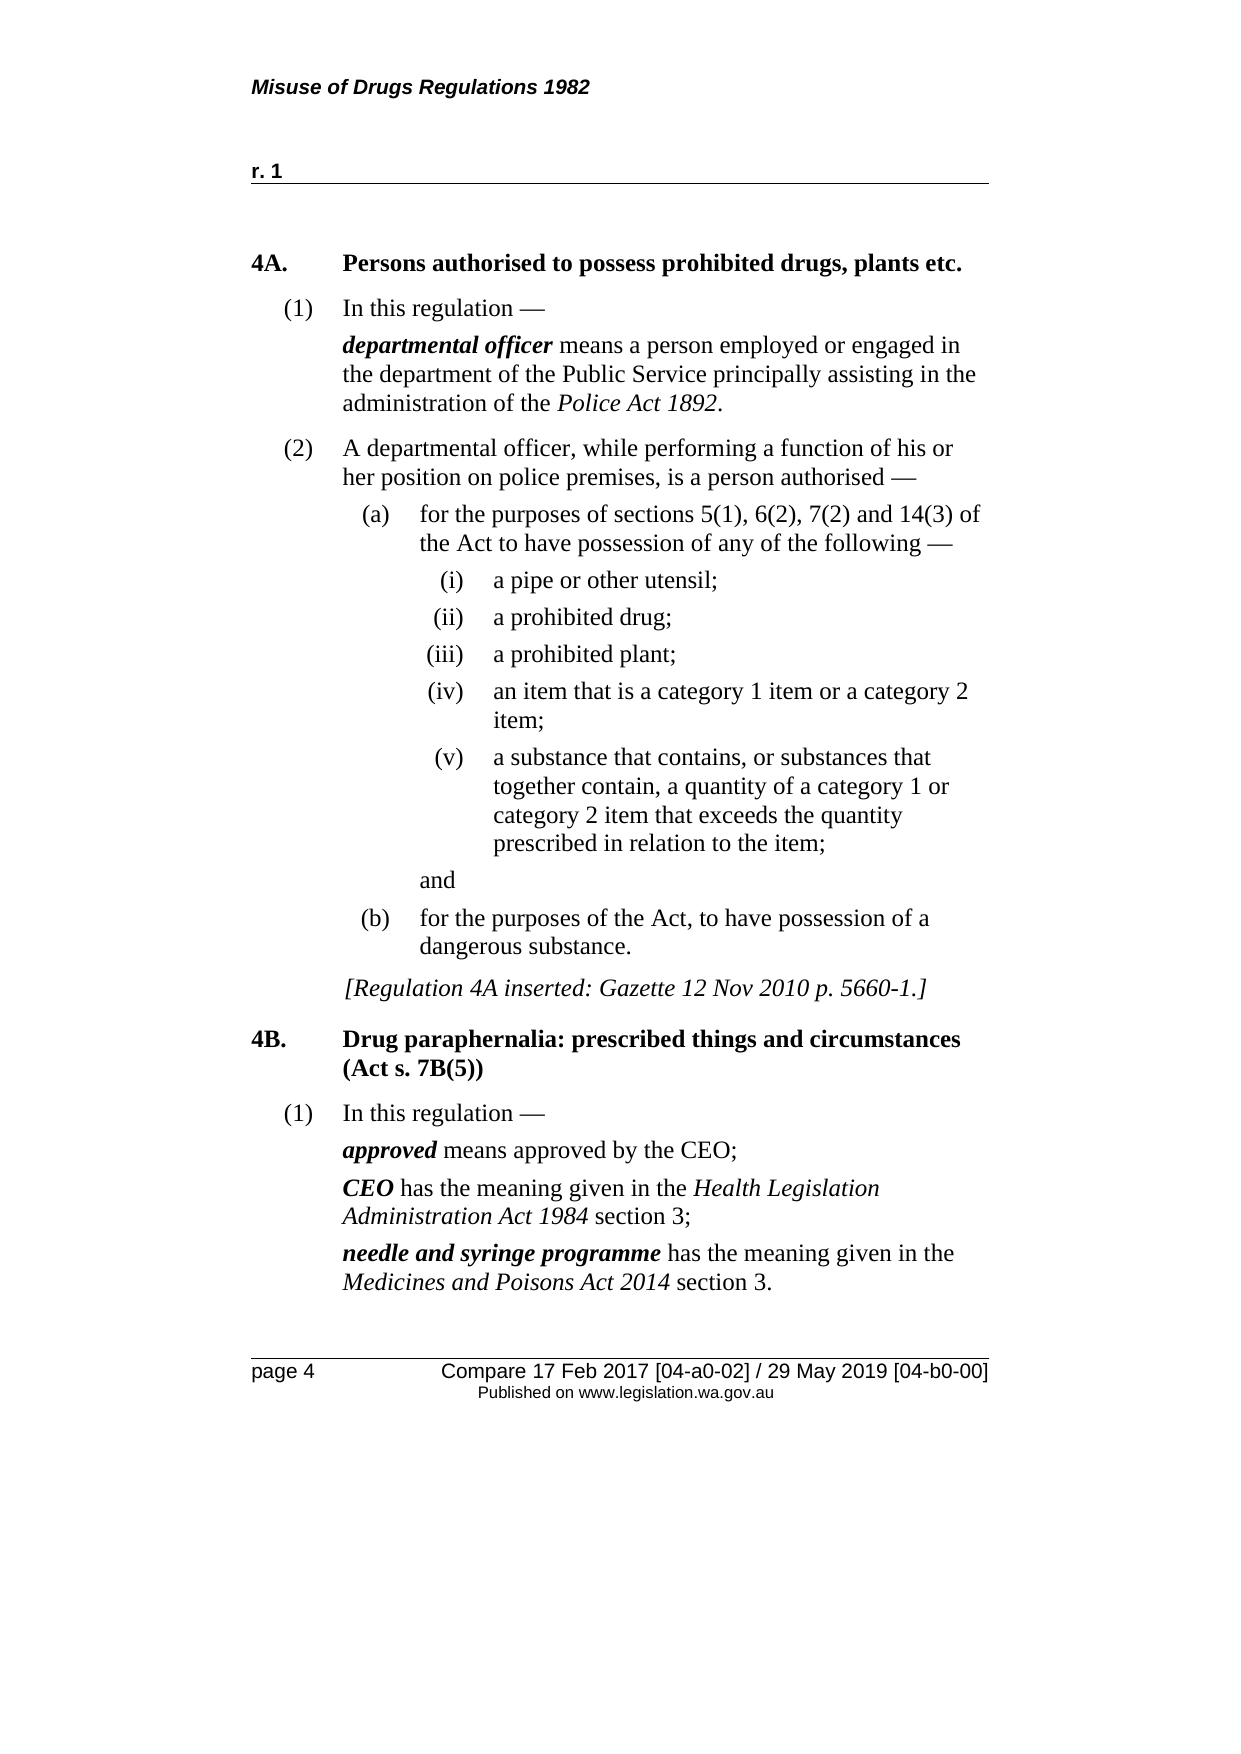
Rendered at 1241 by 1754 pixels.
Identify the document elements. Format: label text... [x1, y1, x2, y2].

text (1) In this regulation — [251, 1098, 989, 1127]
text (b) for the purposes of the Act, to have possession of a dangerous substance. [251, 903, 989, 960]
text (2) A departmental officer, while performing a function of his or her position on police premises, is a person authorised — [251, 433, 989, 491]
text [Regulation 4A inserted: Gazette 12 Nov 2010 p. 5660-1.] [251, 973, 989, 1001]
text (ii) a prohibited drug; [251, 602, 989, 631]
text (v) a substance that contains, or substances that together contain, a quantity of a category 1 or category 2 item that exceeds the quantity prescribed in relation to the item; [251, 742, 989, 857]
text CEO has the meaning given in the Health Legislation Administration Act 1984 section 3; [251, 1173, 989, 1230]
text departmental officer means a person employed or engaged in the department of the Public Service principally assisting in the administration of the Police Act 1892. [251, 331, 989, 417]
text (iii) a prohibited plant; [251, 639, 989, 668]
text (a) for the purposes of sections 5(1), 6(2), 7(2) and 14(3) of the Act to have possession of any of the following — [251, 499, 989, 557]
text needle and syringe programme has the meaning given in the Medicines and Poisons Act 2014 section 3. [251, 1238, 989, 1296]
text (1) In this regulation — [251, 293, 989, 322]
text approved means approved by the CEO; [251, 1136, 989, 1164]
text and [251, 866, 989, 894]
subtitle 4A. Persons authorised to possess prohibited drugs, plants etc. [251, 248, 989, 277]
text (iv) an item that is a category 1 item or a category 2 item; [251, 676, 989, 734]
subtitle 4B. Drug paraphernalia: prescribed things and circumstances (Act s. 7B(5)) [251, 1024, 989, 1082]
text (i) a pipe or other utensil; [251, 565, 989, 594]
